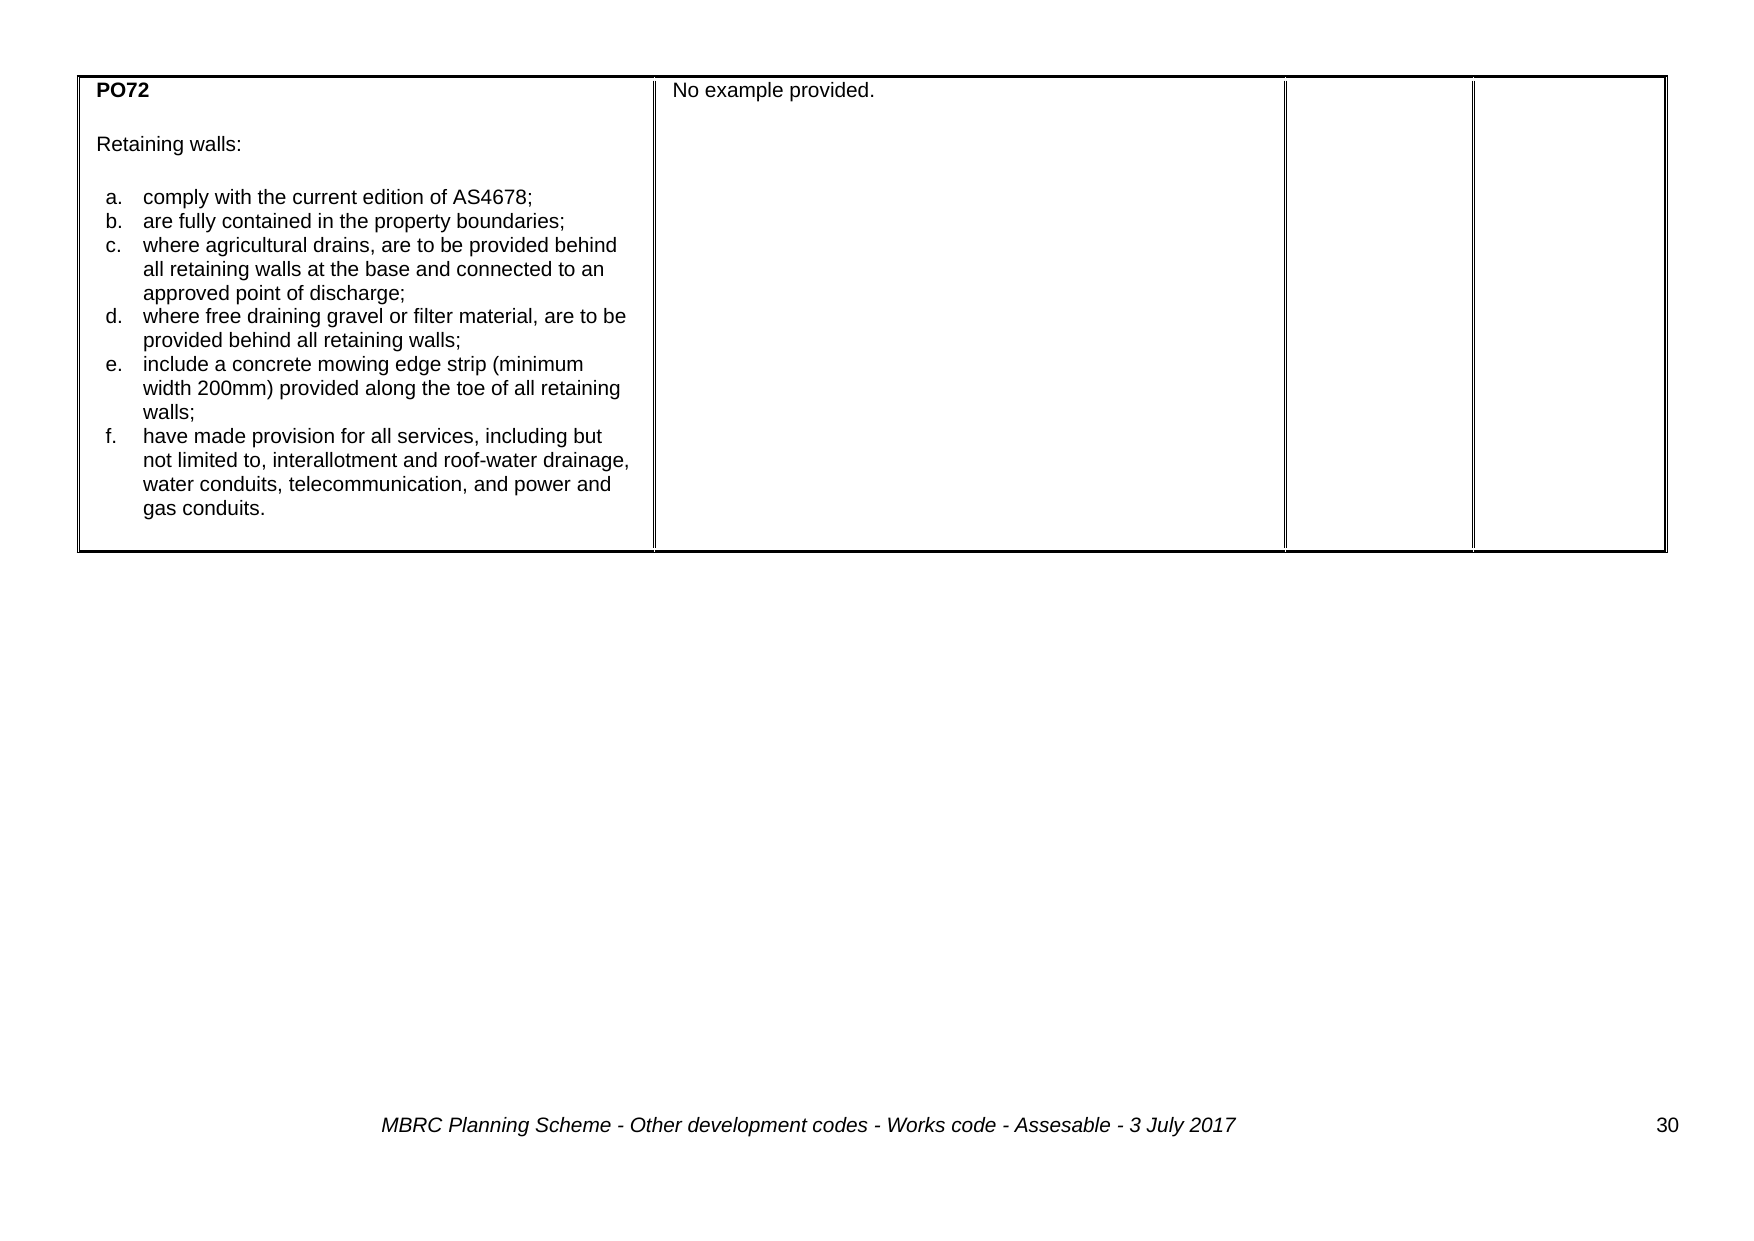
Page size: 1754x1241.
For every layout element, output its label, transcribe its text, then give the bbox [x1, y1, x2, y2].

table_cell [1286, 78, 1473, 550]
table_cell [655, 78, 1286, 550]
table_cell [1474, 78, 1664, 550]
table_cell PO72 Retaining walls: comply with the current edition of AS4678; are fully contained in the property boundaries; where agricultural drains, are to be provided behind all retaining walls at the base and connected to an approved point of discharge; where free draining gravel or filter material, are to be provided behind all retaining walls; include a concrete mowing edge strip (minimum width 200mm) provided along the toe of all retaining walls; have made provision for all services, including but not limited to, interallotment and roof-water drainage, water conduits, telecommunication, and power and gas conduits. [80, 78, 654, 550]
